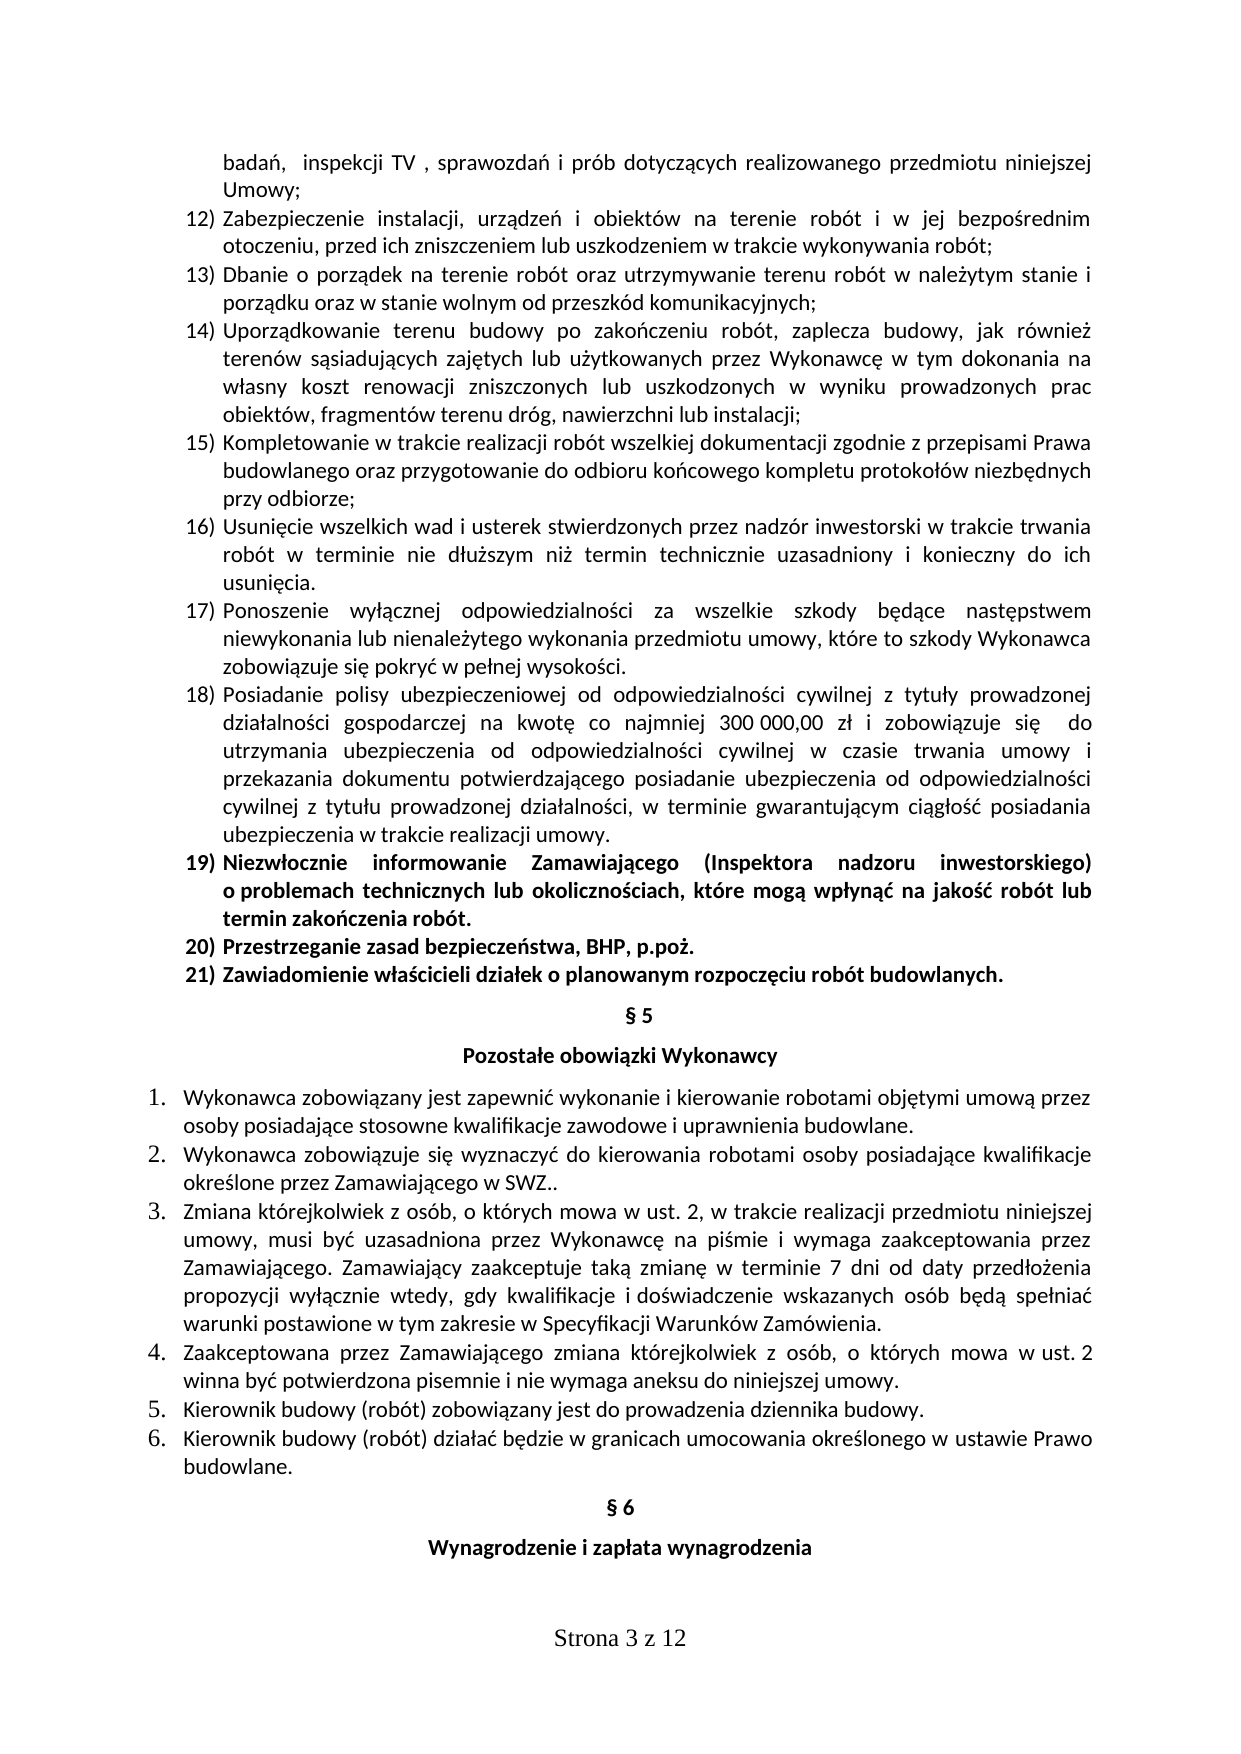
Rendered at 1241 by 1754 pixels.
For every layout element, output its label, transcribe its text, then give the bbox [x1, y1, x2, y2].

text § 5 [185, 1001, 1093, 1029]
list Kierownik budowy (robót) zobowiązany jest do prowadzenia dziennika budowy. [148, 1394, 1093, 1423]
text Wynagrodzenie i zapłata wynagrodzenia [148, 1533, 1093, 1561]
list Zabezpieczenie instalacji, urządzeń i obiektów na terenie robót i w jej bezpośrednim otoczeniu, przed ich zniszczeniem lub uszkodzeniem w trakcie wykonywania robót; [185, 204, 1093, 260]
list Wykonawca zobowiązuje się wyznaczyć do kierowania robotami osoby posiadające kwalifikacje określone przez Zamawiającego w SWZ.. [148, 1139, 1093, 1196]
list Posiadanie polisy ubezpieczeniowej od odpowiedzialności cywilnej z tytuły prowadzonej działalności gospodarczej na kwotę co najmniej 300 000,00 zł i zobowiązuje się do utrzymania ubezpieczenia od odpowiedzialności cywilnej w czasie trwania umowy i przekazania dokumentu potwierdzającego posiadanie ubezpieczenia od odpowiedzialności cywilnej z tytułu prowadzonej działalności, w terminie gwarantującym ciągłość posiadania ubezpieczenia w trakcie realizacji umowy. [185, 680, 1093, 848]
list Dbanie o porządek na terenie robót oraz utrzymywanie terenu robót w należytym stanie i porządku oraz w stanie wolnym od przeszkód komunikacyjnych; [185, 260, 1093, 316]
list Kompletowanie w trakcie realizacji robót wszelkiej dokumentacji zgodnie z przepisami Prawa budowlanego oraz przygotowanie do odbioru końcowego kompletu protokołów niezbędnych przy odbiorze; [185, 428, 1093, 512]
list Przestrzeganie zasad bezpieczeństwa, BHP, p.poż. [185, 932, 1093, 960]
list Zaakceptowana przez Zamawiającego zmiana którejkolwiek z osób, o których mowa w ust. 2 winna być potwierdzona pisemnie i nie wymaga aneksu do niniejszej umowy. [148, 1337, 1093, 1394]
list Zawiadomienie właścicieli działek o planowanym rozpoczęciu robót budowlanych. [185, 960, 1093, 988]
text Pozostałe obowiązki Wykonawcy [148, 1041, 1093, 1069]
text § 6 [148, 1493, 1093, 1521]
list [185, 148, 1093, 204]
list Uporządkowanie terenu budowy po zakończeniu robót, zaplecza budowy, jak również terenów sąsiadujących zajętych lub użytkowanych przez Wykonawcę w tym dokonania na własny koszt renowacji zniszczonych lub uszkodzonych w wyniku prowadzonych prac obiektów, fragmentów terenu dróg, nawierzchni lub instalacji; [185, 316, 1093, 428]
list Ponoszenie wyłącznej odpowiedzialności za wszelkie szkody będące następstwem niewykonania lub nienależytego wykonania przedmiotu umowy, które to szkody Wykonawca zobowiązuje się pokryć w pełnej wysokości. [185, 596, 1093, 680]
list Wykonawca zobowiązany jest zapewnić wykonanie i kierowanie robotami objętymi umową przez osoby posiadające stosowne kwalifikacje zawodowe i uprawnienia budowlane. [148, 1082, 1093, 1139]
list Niezwłocznie informowanie Zamawiającego (Inspektora nadzoru inwestorskiego) o problemach technicznych lub okolicznościach, które mogą wpłynąć na jakość robót lub termin zakończenia robót. [185, 848, 1093, 932]
list Kierownik budowy (robót) działać będzie w granicach umocowania określonego w ustawie Prawo budowlane. [148, 1423, 1093, 1480]
list Zmiana którejkolwiek z osób, o których mowa w ust. 2, w trakcie realizacji przedmiotu niniejszej umowy, musi być uzasadniona przez Wykonawcę na piśmie i wymaga zaakceptowania przez Zamawiającego. Zamawiający zaakceptuje taką zmianę w terminie 7 dni od daty przedłożenia propozycji wyłącznie wtedy, gdy kwalifikacje i doświadczenie wskazanych osób będą spełniać warunki postawione w tym zakresie w Specyfikacji Warunków Zamówienia. [148, 1196, 1093, 1337]
list Usunięcie wszelkich wad i usterek stwierdzonych przez nadzór inwestorski w trakcie trwania robót w terminie nie dłuższym niż termin technicznie uzasadniony i konieczny do ich usunięcia. [185, 512, 1093, 596]
